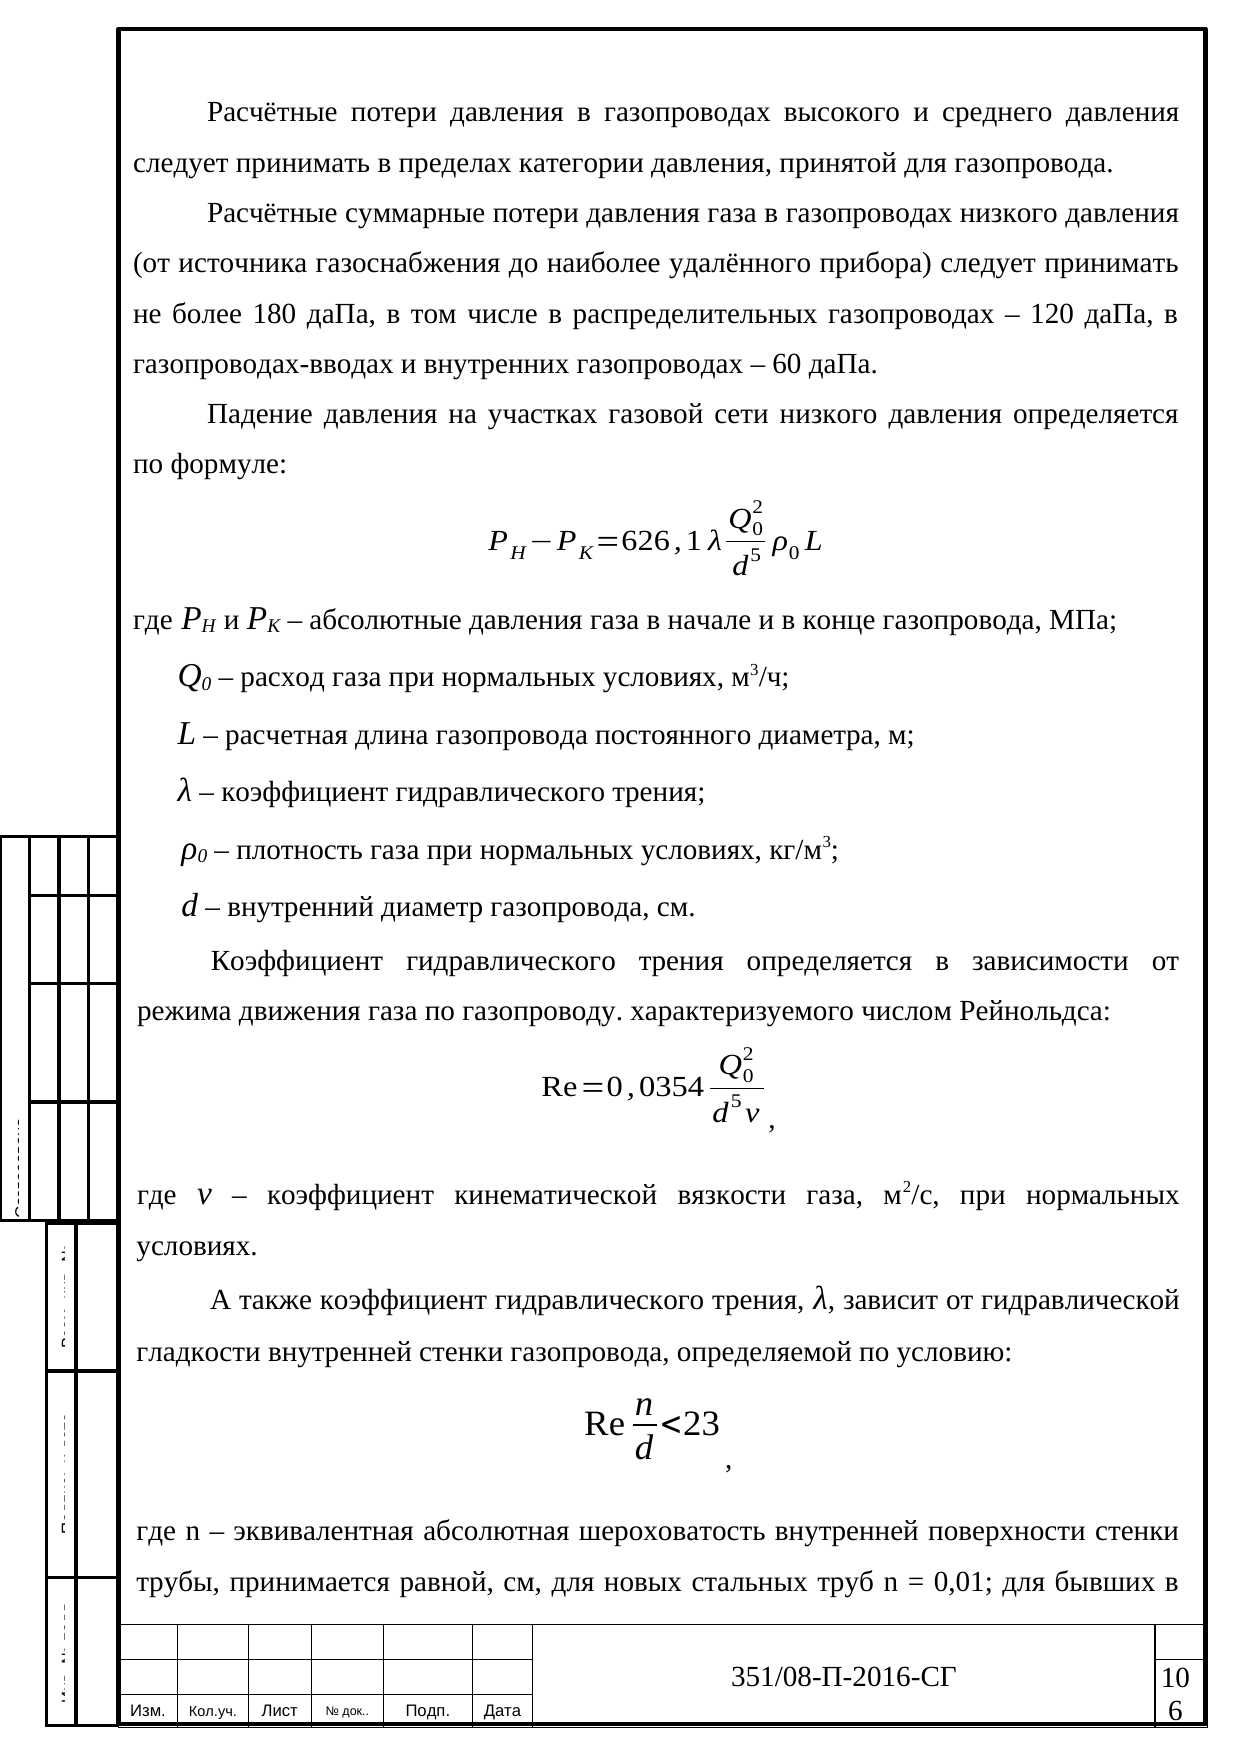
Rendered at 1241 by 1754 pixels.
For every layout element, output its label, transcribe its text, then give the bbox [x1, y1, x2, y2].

text Q0 – расход газа при нормальных условиях, м3/ч; [133, 656, 1180, 694]
text где РН и РК – абсолютные давления газа в начале и в конце газопровода, МПа; [133, 598, 1180, 636]
text Падение давления на участках газовой сети низкого давления определяется по формуле: [133, 396, 1180, 480]
text , [133, 1044, 1180, 1134]
text L – расчетная длина газопровода постоянного диаметра, м; [133, 713, 1180, 751]
text Коэффициент гидравлического трения определяется в зависимости от режима движения газа по газопроводу. характеризуемого числом Рейнольдса: [133, 943, 1180, 1027]
text где ν – коэффициент кинематической вязкости газа, м2/с, при нормальных условиях. [133, 1173, 1180, 1262]
text А также коэффициент гидравлического трения, λ, зависит от гидравлической гладкости внутренней стенки газопровода, определяемой по условию: [133, 1278, 1180, 1367]
text λ – коэффициент гидравлического трения; [133, 771, 1180, 809]
text Расчётные потери давления в газопроводах высокого и среднего давления следует принимать в пределах категории давления, принятой для газопровода. [133, 94, 1180, 178]
text Расчётные суммарные потери давления газа в газопроводах низкого давления (от источника газоснабжения до наиболее удалённого прибора) следует принимать не более 180 даПа, в том числе в распределительных газопроводах – 120 даПа, в газопроводах-вводах и внутренних газопроводах – 60 даПа. [133, 195, 1180, 379]
text ρ0 – плотность газа при нормальных условиях, кг/м3; [133, 828, 1180, 866]
text d – внутренний диаметр газопровода, см. [133, 886, 1180, 924]
text , [133, 1384, 1180, 1474]
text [133, 1513, 1180, 1597]
